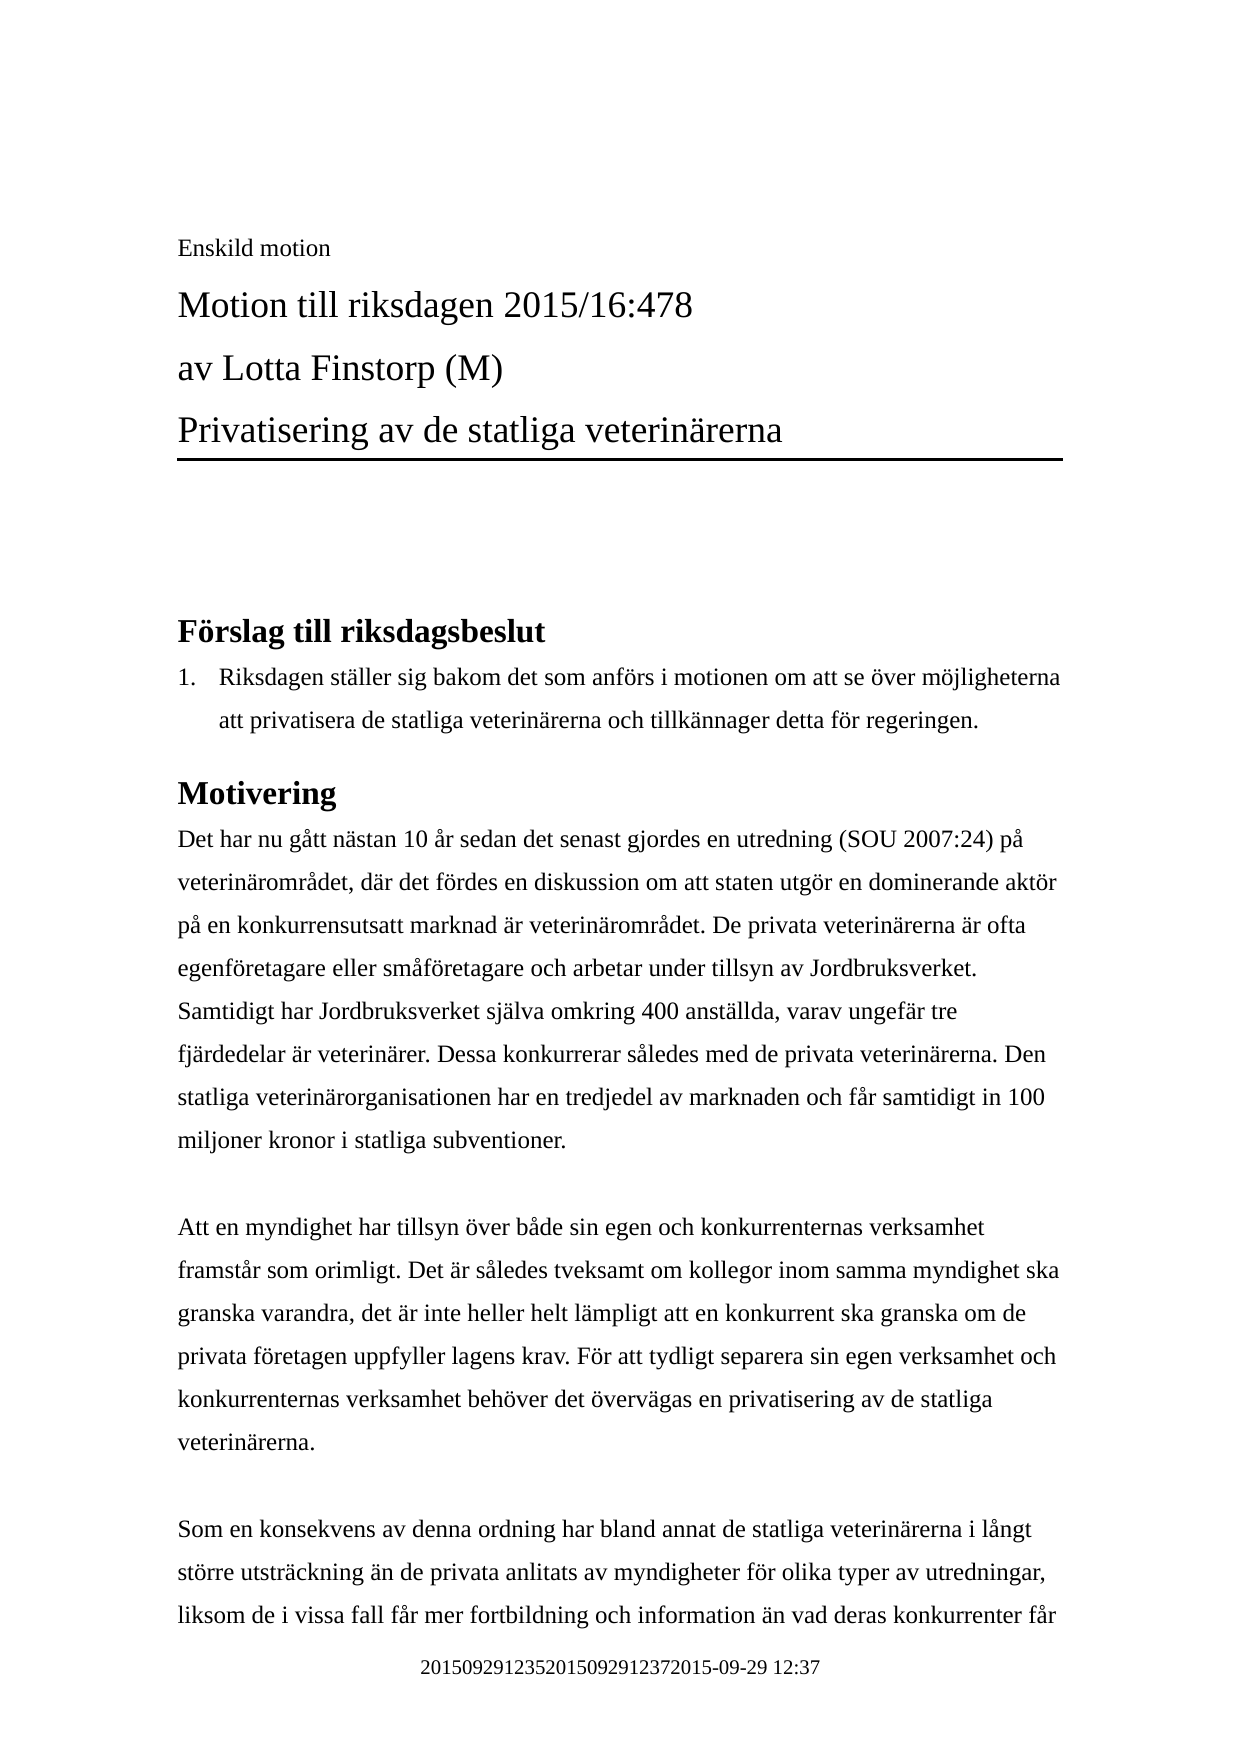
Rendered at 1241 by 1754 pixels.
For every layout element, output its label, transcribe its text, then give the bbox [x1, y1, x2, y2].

text Att en myndighet har tillsyn över både sin egen och konkurrenternas verksamhet framstår som orimligt. Det är således tveksamt om kollegor inom samma myndighet ska granska varandra, det är inte heller helt lämpligt att en konkurrent ska granska om de privata företagen uppfyller lagens krav. För att tydligt separera sin egen verksamhet och konkurrenternas verksamhet behöver det övervägas en privatisering av de statliga veterinärerna. [177, 1212, 1063, 1456]
subtitle Motivering [177, 773, 1063, 811]
text Det har nu gått nästan 10 år sedan det senast gjordes en utredning (SOU 2007:24) på veterinärområdet, där det fördes en diskussion om att staten utgör en dominerande aktör på en konkurrensutsatt marknad är veterinärområdet. De privata veterinärerna är ofta egenföretagare eller småföretagare och arbetar under tillsyn av Jordbruksverket. Samtidigt har Jordbruksverket själva omkring 400 anställda, varav ungefär tre fjärdedelar är veterinärer. Dessa konkurrerar således med de privata veterinärerna. Den statliga veterinärorganisationen har en tredjedel av marknaden och får samtidigt in 100 miljoner kronor i statliga subventioner. [177, 824, 1063, 1154]
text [177, 1514, 1063, 1629]
